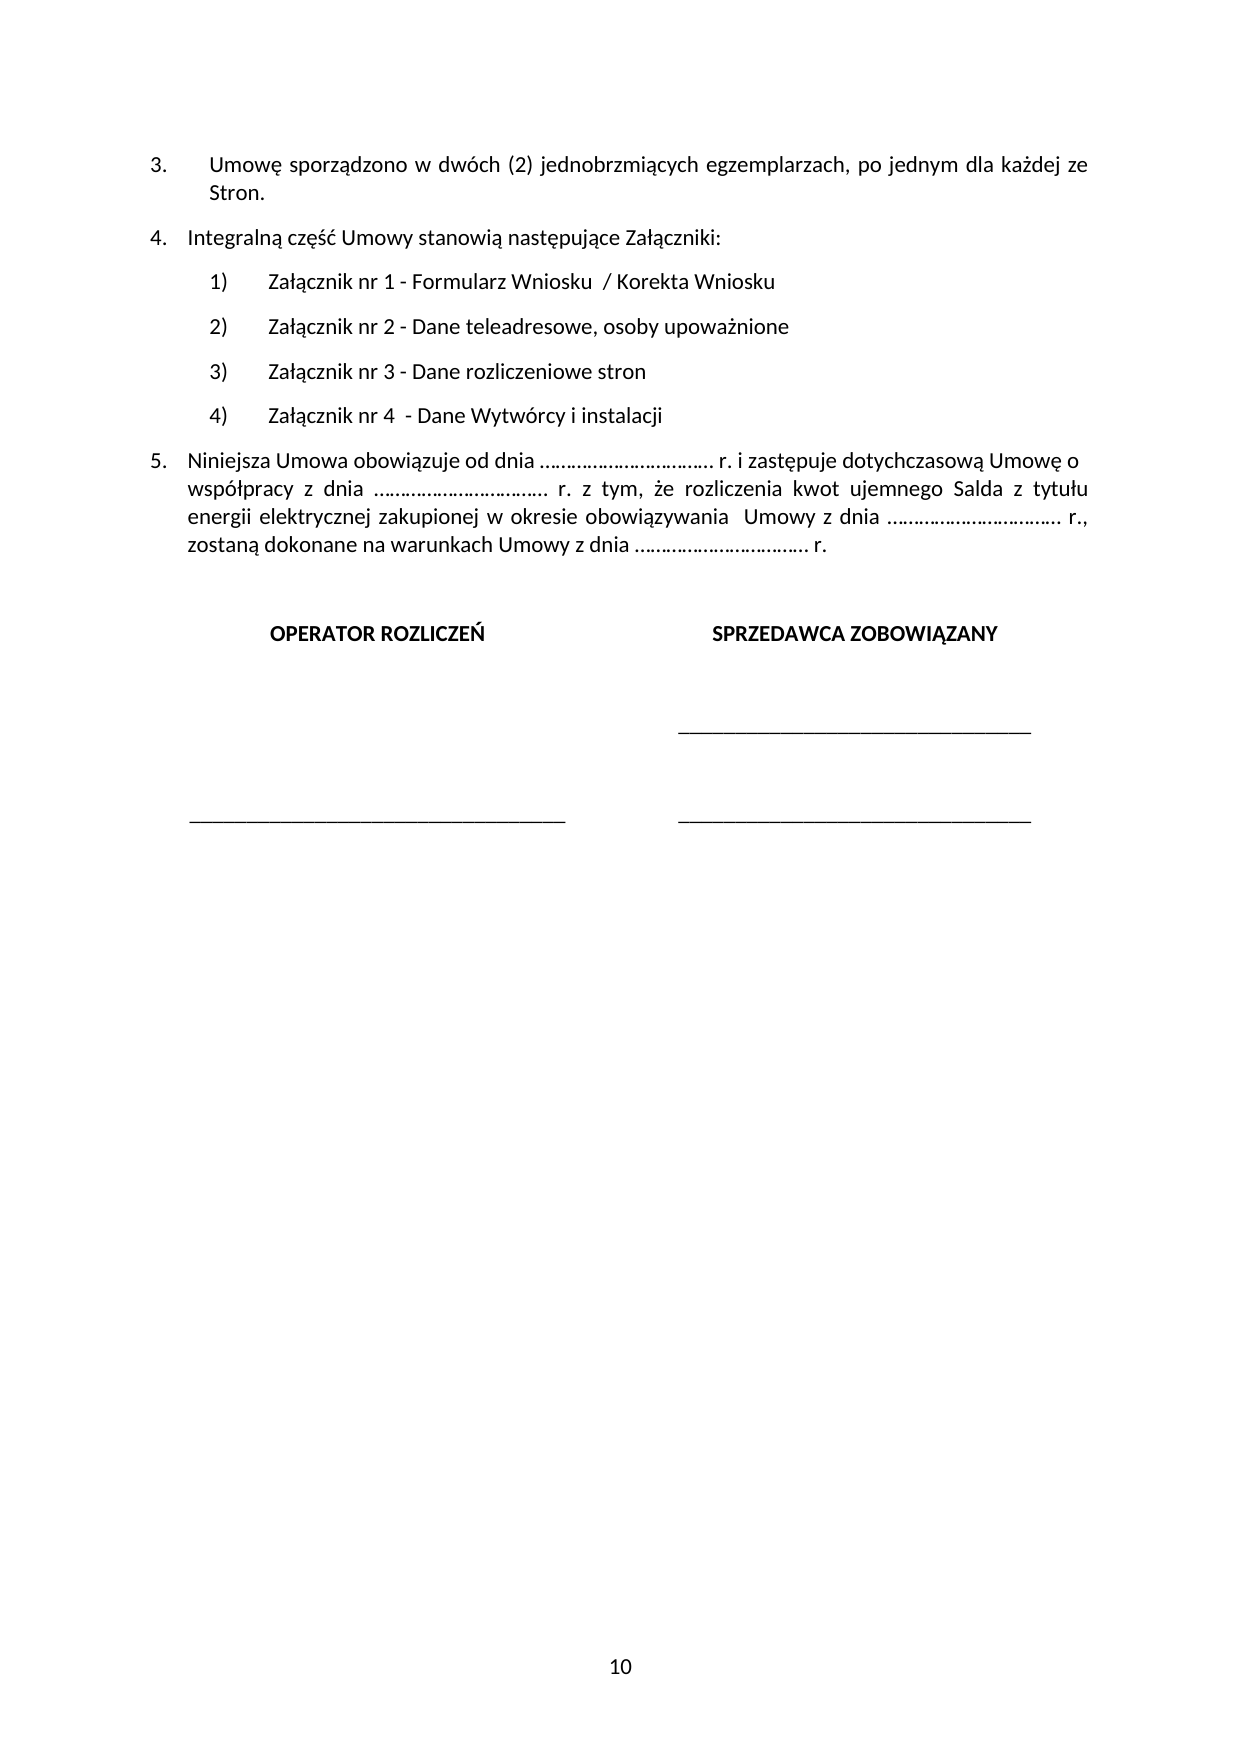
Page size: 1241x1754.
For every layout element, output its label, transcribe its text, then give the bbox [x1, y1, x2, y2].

table_header SPRZEDAWCA ZOBOWIĄZANY [616, 575, 1093, 664]
table_cell _______________________________ _______________________________ [616, 664, 1093, 843]
list Niniejsza Umowa obowiązuje od dnia …………………………… r. i zastępuje dotychczasową Umowę o współpracy z dnia …………………………… r. z tym, że rozliczenia kwot ujemnego Salda z tytułu energii elektrycznej zakupionej w okresie obowiązywania Umowy z dnia …………………………… r., zostaną dokonane na warunkach Umowy z dnia …………………………… r. [150, 446, 1090, 558]
list Umowę sporządzono w dwóch (2) jednobrzmiących egzemplarzach, po jednym dla każdej ze Stron. [150, 150, 1090, 206]
list Załącznik nr 2 - Dane teleadresowe, osoby upoważnione [209, 312, 1090, 340]
table_cell _________________________________ [139, 664, 616, 843]
list Integralną część Umowy stanowią następujące Załączniki: [150, 223, 1090, 251]
table_header OPERATOR ROZLICZEŃ [139, 575, 616, 664]
list Załącznik nr 1 - Formularz Wniosku / Korekta Wniosku [209, 267, 1090, 295]
list Załącznik nr 4 - Dane Wytwórcy i instalacji [209, 401, 1090, 429]
list Załącznik nr 3 - Dane rozliczeniowe stron [209, 357, 1090, 385]
